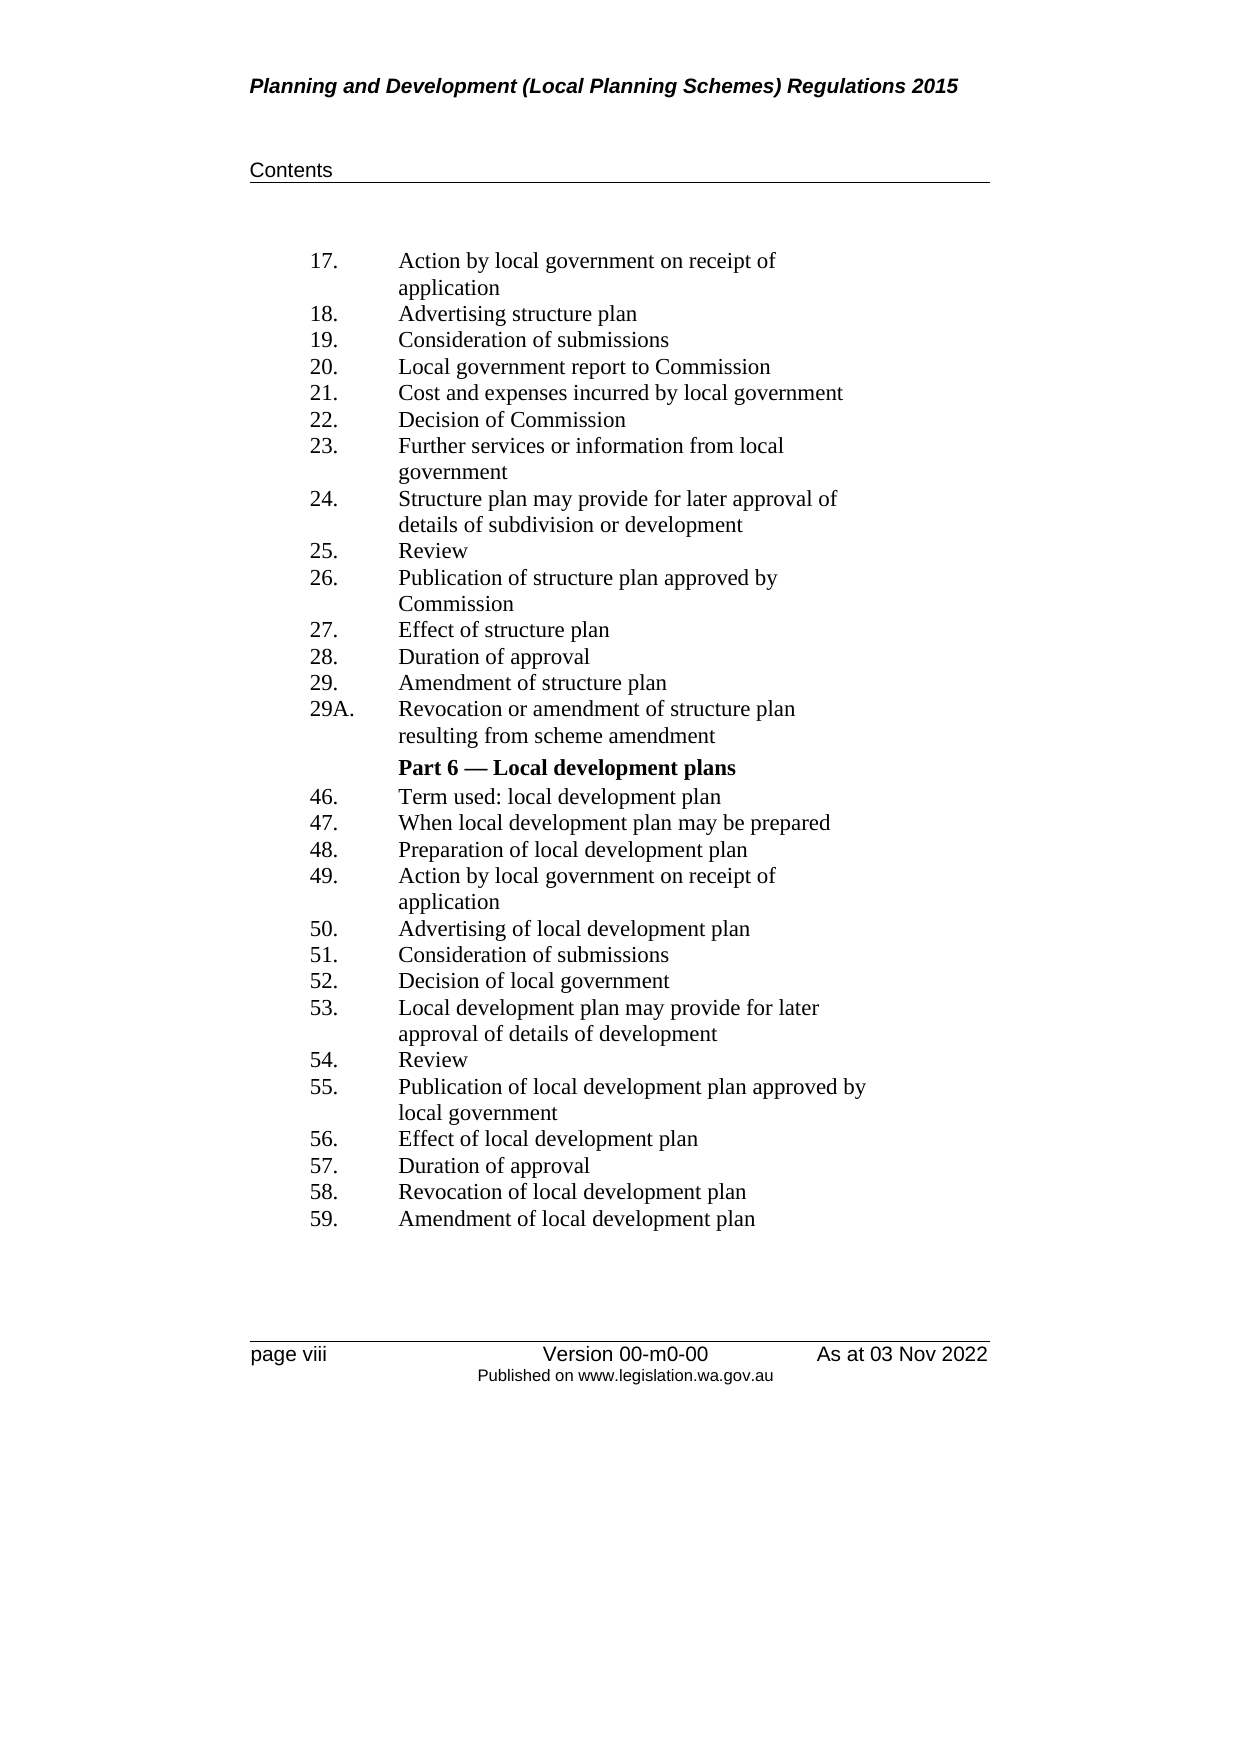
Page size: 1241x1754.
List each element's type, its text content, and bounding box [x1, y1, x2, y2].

text 24. Structure plan may provide for later approval of details of subdivision or development 135 [309, 485, 872, 537]
text 29. Amendment of structure plan 137 [309, 669, 872, 696]
text 59. Amendment of local development plan 145 [309, 1204, 872, 1231]
text 54. Review 144 [309, 1046, 872, 1073]
text 49. Action by local government on receipt of application 140 [309, 862, 872, 915]
text 53. Local development plan may provide for later approval of details of development 144 [309, 994, 872, 1046]
text 17. Action by local government on receipt of application 130 [309, 247, 872, 300]
text 23. Further services or information from local government 135 [309, 432, 872, 485]
text 27. Effect of structure plan 136 [309, 616, 872, 643]
text 52. Decision of local government 142 [309, 967, 872, 994]
text 50. Advertising of local development plan 141 [309, 915, 872, 941]
text 56. Effect of local development plan 145 [309, 1126, 872, 1152]
text 46. Term used: local development plan 139 [309, 783, 872, 809]
text 28. Duration of approval 137 [309, 643, 872, 669]
text 55. Publication of local development plan approved by local government 144 [309, 1073, 872, 1126]
text 51. Consideration of submissions 142 [309, 941, 872, 967]
text Part 6 — Local development plans [398, 754, 872, 781]
text 26. Publication of structure plan approved by Commission 136 [309, 564, 872, 616]
text 57. Duration of approval 145 [309, 1152, 872, 1178]
text 48. Preparation of local development plan 139 [309, 836, 872, 862]
text 22. Decision of Commission 133 [309, 406, 872, 432]
text 47. When local development plan may be prepared 139 [309, 809, 872, 836]
text 20. Local government report to Commission 132 [309, 353, 872, 379]
text 29A. Revocation or amendment of structure plan resulting from scheme amendment 138 [309, 696, 872, 748]
text 21. Cost and expenses incurred by local government 133 [309, 379, 872, 406]
text 18. Advertising structure plan 130 [309, 300, 872, 327]
text 58. Revocation of local development plan 145 [309, 1178, 872, 1204]
text 25. Review 136 [309, 537, 872, 564]
text 19. Consideration of submissions 132 [309, 327, 872, 353]
